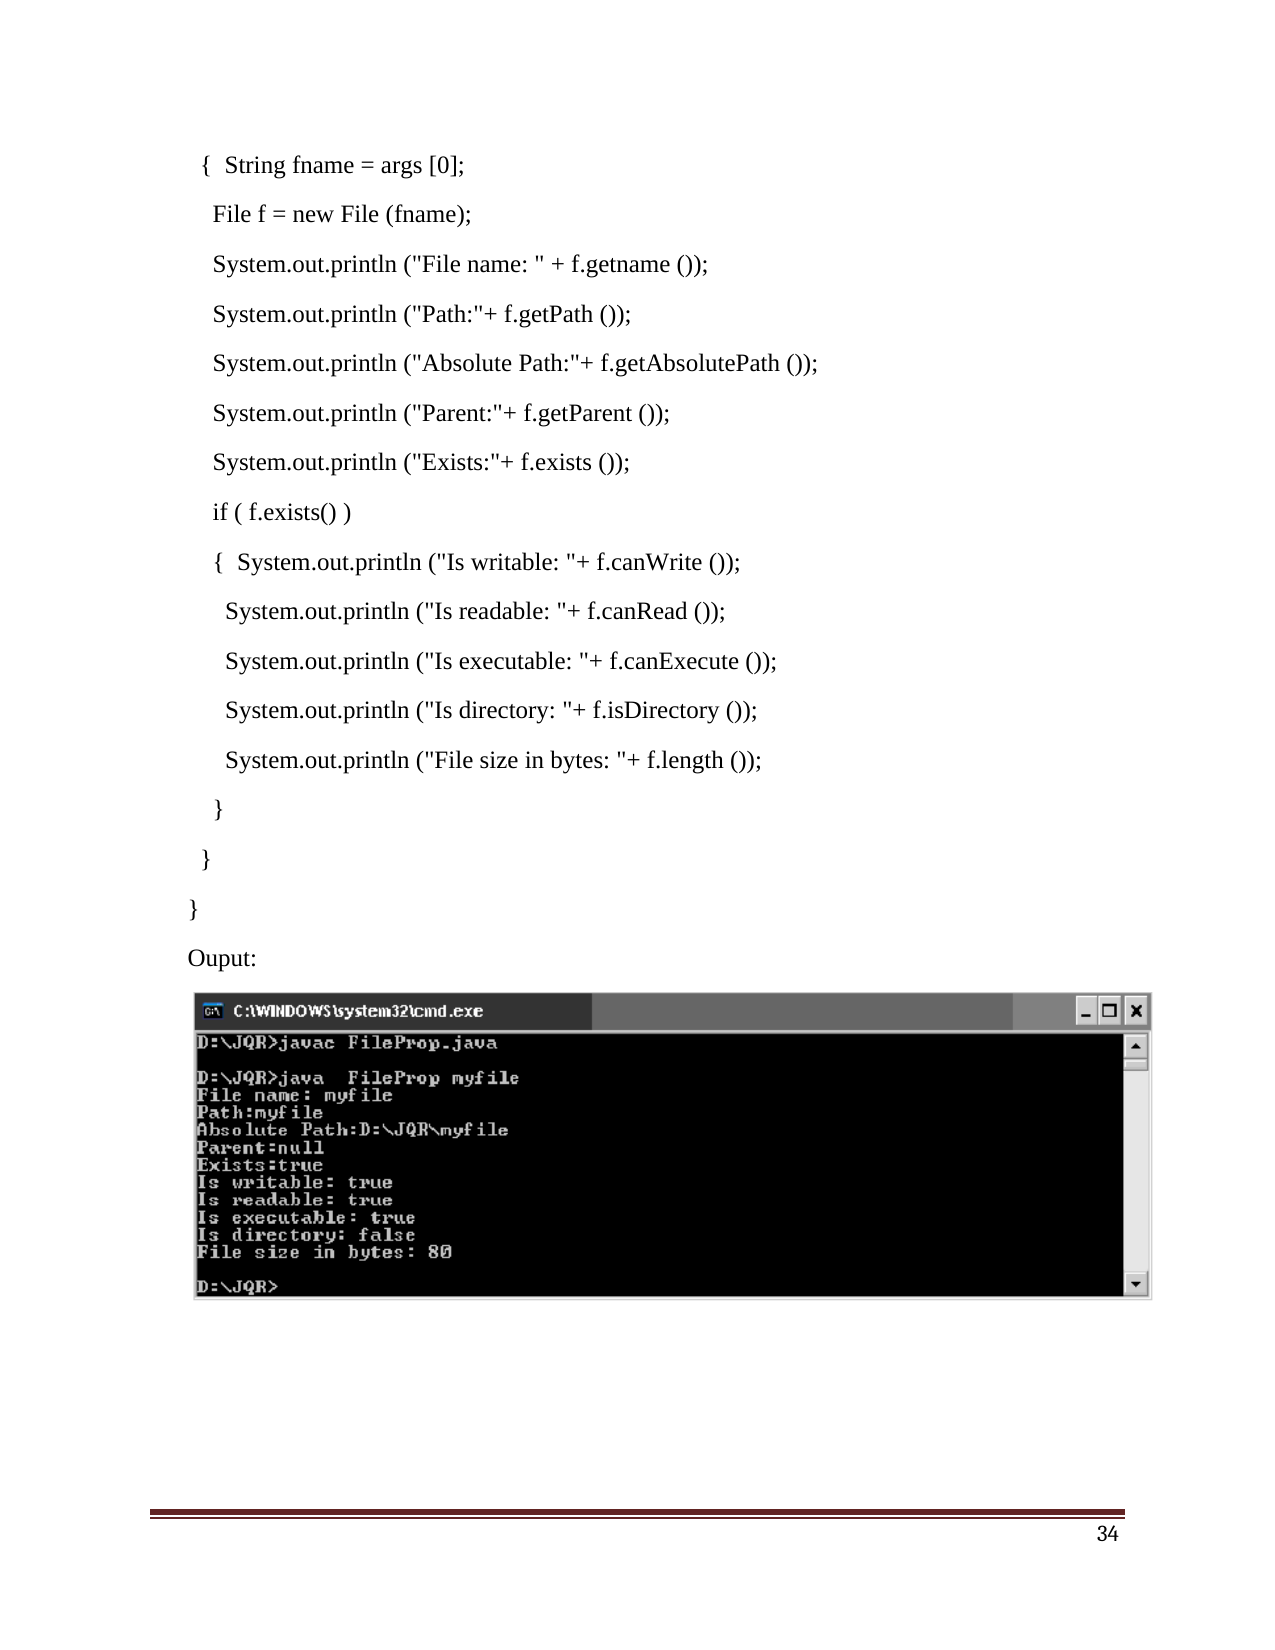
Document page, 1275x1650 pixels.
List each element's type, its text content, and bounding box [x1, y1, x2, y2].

text System.out.println ("Absolute Path:"+ f.getAbsolutePath ()); [187, 348, 1125, 377]
text { String fname = args [0]; [187, 150, 1125, 179]
text if ( f.exists() ) [187, 497, 1125, 526]
text System.out.println ("Parent:"+ f.getParent ()); [187, 398, 1125, 427]
text } [187, 844, 1125, 873]
text } [187, 794, 1125, 823]
text System.out.println ("Path:"+ f.getPath ()); [187, 299, 1125, 327]
text Ouput: [187, 943, 1125, 972]
text } [187, 894, 1125, 922]
text System.out.println ("Is executable: "+ f.canExecute ()); [187, 646, 1125, 674]
text System.out.println ("Is readable: "+ f.canRead ()); [187, 596, 1125, 625]
text System.out.println ("File name: " + f.getname ()); [187, 249, 1125, 278]
text { System.out.println ("Is writable: "+ f.canWrite ()); [187, 547, 1125, 575]
text System.out.println ("Is directory: "+ f.isDirectory ()); [187, 695, 1125, 724]
text System.out.println ("File size in bytes: "+ f.length ()); [187, 745, 1125, 774]
picture [187, 992, 1163, 1307]
text File f = new File (fname); [187, 199, 1125, 228]
text System.out.println ("Exists:"+ f.exists ()); [187, 447, 1125, 476]
